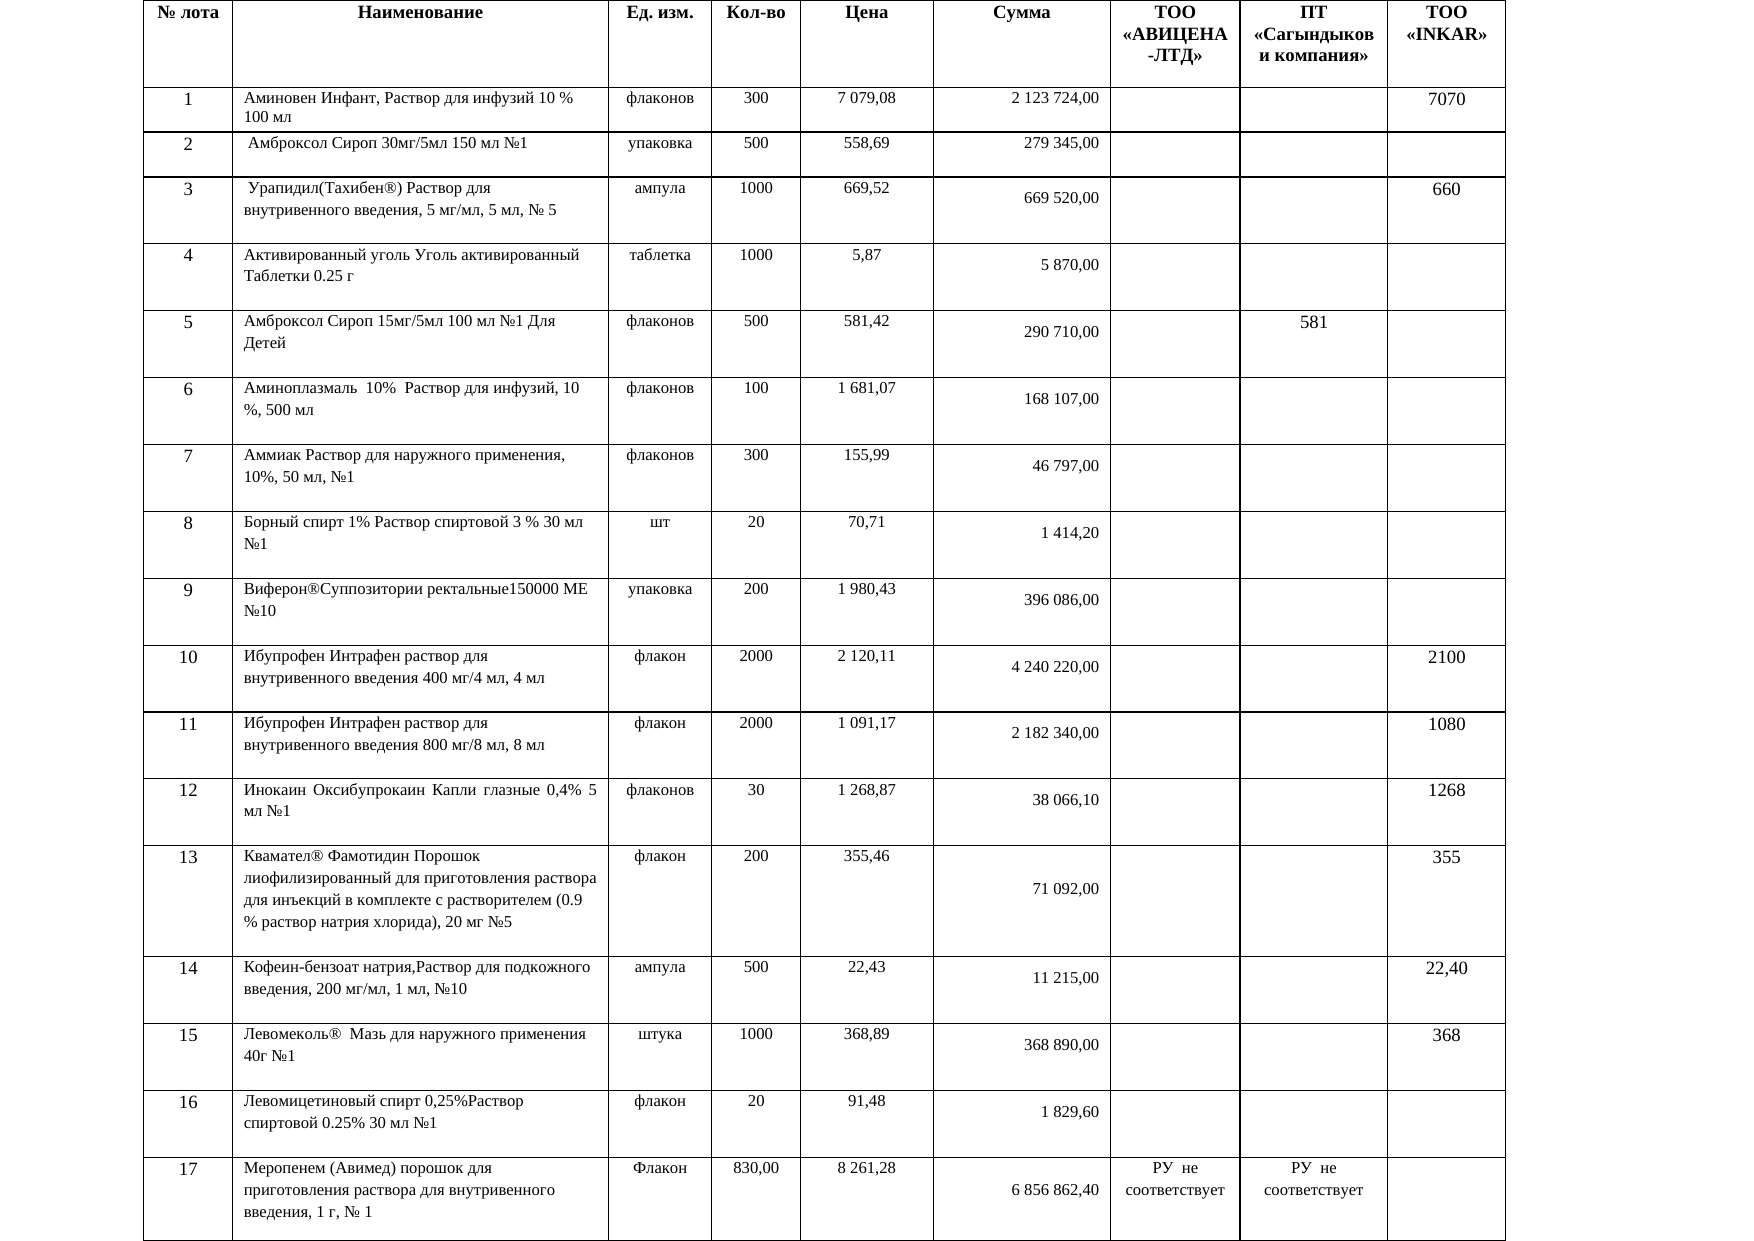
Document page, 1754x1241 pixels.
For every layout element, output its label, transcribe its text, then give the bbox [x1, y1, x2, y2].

table_cell 396 086,00 [934, 579, 1110, 644]
table_cell флакон [609, 846, 711, 956]
table_cell 1 980,43 [801, 579, 933, 644]
table_cell 7070 [1388, 88, 1505, 131]
table_cell 4 240 220,00 [934, 646, 1110, 711]
table_cell [1111, 378, 1239, 444]
table_cell [1111, 646, 1239, 711]
table_cell [1111, 311, 1239, 377]
table_cell 279 345,00 [934, 133, 1110, 176]
table_cell 22,43 [801, 957, 933, 1023]
table_cell 168 107,00 [934, 378, 1110, 444]
table_cell флакон [609, 646, 711, 711]
table_cell Меропенем (Авимед) порошок для приготовления раствора для внутривенного введения, 1 г, № 1 [233, 1158, 608, 1240]
table_cell Левомицетиновый спирт 0,25%Раствор спиртовой 0.25% 30 мл №1 [233, 1091, 608, 1157]
table_cell Флакон [609, 1158, 711, 1240]
table_cell 368 [1388, 1024, 1505, 1090]
table_cell 91,48 [801, 1091, 933, 1157]
table_cell 830,00 [712, 1158, 800, 1240]
table_cell таблетка [609, 244, 711, 310]
table_cell 12 [144, 779, 232, 845]
table_cell [1388, 1091, 1505, 1157]
table_cell 46 797,00 [934, 445, 1110, 511]
table_cell 669,52 [801, 178, 933, 243]
table_cell [1111, 579, 1239, 644]
table_cell 10 [144, 646, 232, 711]
table_cell [1241, 512, 1387, 578]
table_cell Активированный уголь Уголь активированный Таблетки 0.25 г [233, 244, 608, 310]
table_cell шт [609, 512, 711, 578]
table_header Ед. изм. [609, 1, 711, 87]
table_cell Ибупрофен Интрафен раствор для внутривенного введения 800 мг/8 мл, 8 мл [233, 713, 608, 778]
table_cell [1111, 713, 1239, 778]
table_cell Аминовен Инфант, Раствор для инфузий 10 % 100 мл [233, 88, 608, 131]
table_cell 1268 [1388, 779, 1505, 845]
table_cell [1111, 244, 1239, 310]
table_cell [1111, 88, 1239, 131]
table_cell Борный спирт 1% Раствор спиртовой 3 % 30 мл №1 [233, 512, 608, 578]
table_cell 300 [712, 445, 800, 511]
table_cell 8 261,28 [801, 1158, 933, 1240]
table_cell [1111, 133, 1239, 176]
table_cell 669 520,00 [934, 178, 1110, 243]
table_cell 500 [712, 133, 800, 176]
table_cell 2000 [712, 646, 800, 711]
table_cell 17 [144, 1158, 232, 1240]
table_header Сумма [934, 1, 1110, 87]
table_cell 22,40 [1388, 957, 1505, 1023]
table_cell Инокаин Оксибупрокаин Капли глазные 0,4% 5 мл №1 [233, 779, 608, 845]
table_cell Квамател® Фамотидин Порошок лиофилизированный для приготовления раствора для инъекций в комплекте с растворителем (0.9 % раствор натрия хлорида), 20 мг №5 [233, 846, 608, 956]
table_cell [1241, 88, 1387, 131]
table_cell [1241, 957, 1387, 1023]
table_cell [1111, 445, 1239, 511]
table_cell упаковка [609, 133, 711, 176]
table_cell 581,42 [801, 311, 933, 377]
table_cell 20 [712, 1091, 800, 1157]
table_cell 500 [712, 957, 800, 1023]
table_cell штука [609, 1024, 711, 1090]
table_cell [1388, 244, 1505, 310]
table_cell [1388, 378, 1505, 444]
table_cell 5 [144, 311, 232, 377]
table_cell 7 079,08 [801, 88, 933, 131]
table_cell РУ не соответствует [1241, 1158, 1387, 1240]
table_cell 7 [144, 445, 232, 511]
table_cell 1000 [712, 178, 800, 243]
table_header ТОО «АВИЦЕНА-ЛТД» [1111, 1, 1239, 87]
table_cell ампула [609, 957, 711, 1023]
table_cell 100 [712, 378, 800, 444]
table_cell 1 681,07 [801, 378, 933, 444]
table_cell Амброксол Сироп 30мг/5мл 150 мл №1 [233, 133, 608, 176]
table_cell 368,89 [801, 1024, 933, 1090]
table_header ТОО «INKAR» [1388, 1, 1505, 87]
table_header № лота [144, 1, 232, 87]
table_cell [1241, 133, 1387, 176]
table_cell [1241, 579, 1387, 644]
table_cell 15 [144, 1024, 232, 1090]
table_cell 11 [144, 713, 232, 778]
table_cell 1 414,20 [934, 512, 1110, 578]
table_cell 9 [144, 579, 232, 644]
table_cell 38 066,10 [934, 779, 1110, 845]
table_cell 4 [144, 244, 232, 310]
table_cell 11 215,00 [934, 957, 1110, 1023]
table_cell 368 890,00 [934, 1024, 1110, 1090]
table_cell 13 [144, 846, 232, 956]
table_cell 300 [712, 88, 800, 131]
table_cell [1388, 311, 1505, 377]
table_cell флакон [609, 1091, 711, 1157]
table_cell 1 829,60 [934, 1091, 1110, 1157]
table_cell 6 856 862,40 [934, 1158, 1110, 1240]
table_cell 2 123 724,00 [934, 88, 1110, 131]
table_cell 500 [712, 311, 800, 377]
table_cell 30 [712, 779, 800, 845]
table_cell 558,69 [801, 133, 933, 176]
table_cell [1111, 846, 1239, 956]
table_cell [1111, 779, 1239, 845]
table_cell Левомеколь® Мазь для наружного применения 40г №1 [233, 1024, 608, 1090]
table_cell [1241, 445, 1387, 511]
table_cell 355 [1388, 846, 1505, 956]
table_cell флаконов [609, 779, 711, 845]
table_cell [1388, 445, 1505, 511]
table_cell [1388, 512, 1505, 578]
table_cell 5 870,00 [934, 244, 1110, 310]
table_header Наименование [233, 1, 608, 87]
table_cell 3 [144, 178, 232, 243]
table_cell 2000 [712, 713, 800, 778]
table_cell 2 120,11 [801, 646, 933, 711]
table_cell ампула [609, 178, 711, 243]
table_cell [1111, 178, 1239, 243]
table_cell [1111, 1024, 1239, 1090]
table_cell 2 182 340,00 [934, 713, 1110, 778]
table_cell [1388, 1158, 1505, 1240]
table_cell флаконов [609, 445, 711, 511]
table_cell 355,46 [801, 846, 933, 956]
table_cell [1388, 133, 1505, 176]
table_cell [1241, 378, 1387, 444]
table_cell Амброксол Сироп 15мг/5мл 100 мл №1 Для Детей [233, 311, 608, 377]
table_cell Кофеин-бензоат натрия,Раствор для подкожного введения, 200 мг/мл, 1 мл, №10 [233, 957, 608, 1023]
table_cell [1241, 1024, 1387, 1090]
table_cell [1241, 1091, 1387, 1157]
table_cell 16 [144, 1091, 232, 1157]
table_cell упаковка [609, 579, 711, 644]
table_cell 6 [144, 378, 232, 444]
table_cell 14 [144, 957, 232, 1023]
table_cell 8 [144, 512, 232, 578]
table_cell 71 092,00 [934, 846, 1110, 956]
table_header Цена [801, 1, 933, 87]
table_cell 70,71 [801, 512, 933, 578]
table_cell [1388, 579, 1505, 644]
table_cell Ибупрофен Интрафен раствор для внутривенного введения 400 мг/4 мл, 4 мл [233, 646, 608, 711]
table_cell [1241, 178, 1387, 243]
table_cell 581 [1241, 311, 1387, 377]
table_cell 1 [144, 88, 232, 131]
table_cell [1241, 713, 1387, 778]
table_cell Урапидил(Тахибен®) Раствор для внутривенного введения, 5 мг/мл, 5 мл, № 5 [233, 178, 608, 243]
table_cell 5,87 [801, 244, 933, 310]
table_header Кол-во [712, 1, 800, 87]
table_cell 660 [1388, 178, 1505, 243]
table_cell 1 268,87 [801, 779, 933, 845]
table_cell 1080 [1388, 713, 1505, 778]
table_cell флакон [609, 713, 711, 778]
table_cell 1000 [712, 244, 800, 310]
table_cell флаконов [609, 88, 711, 131]
table_header ПТ «Сагындыков и компания» [1241, 1, 1387, 87]
table_cell Аминоплазмаль 10% Раствор для инфузий, 10 %, 500 мл [233, 378, 608, 444]
table_cell 2100 [1388, 646, 1505, 711]
table_cell [1241, 244, 1387, 310]
table_cell 1000 [712, 1024, 800, 1090]
table_cell 290 710,00 [934, 311, 1110, 377]
table_cell [1111, 512, 1239, 578]
table_cell 1 091,17 [801, 713, 933, 778]
table_cell [1241, 646, 1387, 711]
table_cell флаконов [609, 378, 711, 444]
table_cell 155,99 [801, 445, 933, 511]
table_cell 200 [712, 579, 800, 644]
table_cell Виферон®Суппозитории ректальные150000 МЕ №10 [233, 579, 608, 644]
table_cell [1111, 957, 1239, 1023]
table_cell флаконов [609, 311, 711, 377]
table_cell 2 [144, 133, 232, 176]
table_cell [1111, 1091, 1239, 1157]
table_cell [1241, 846, 1387, 956]
table_cell РУ не соответствует [1111, 1158, 1239, 1240]
table_cell Аммиак Раствор для наружного применения, 10%, 50 мл, №1 [233, 445, 608, 511]
table_cell 20 [712, 512, 800, 578]
table_cell 200 [712, 846, 800, 956]
table_cell [1241, 779, 1387, 845]
